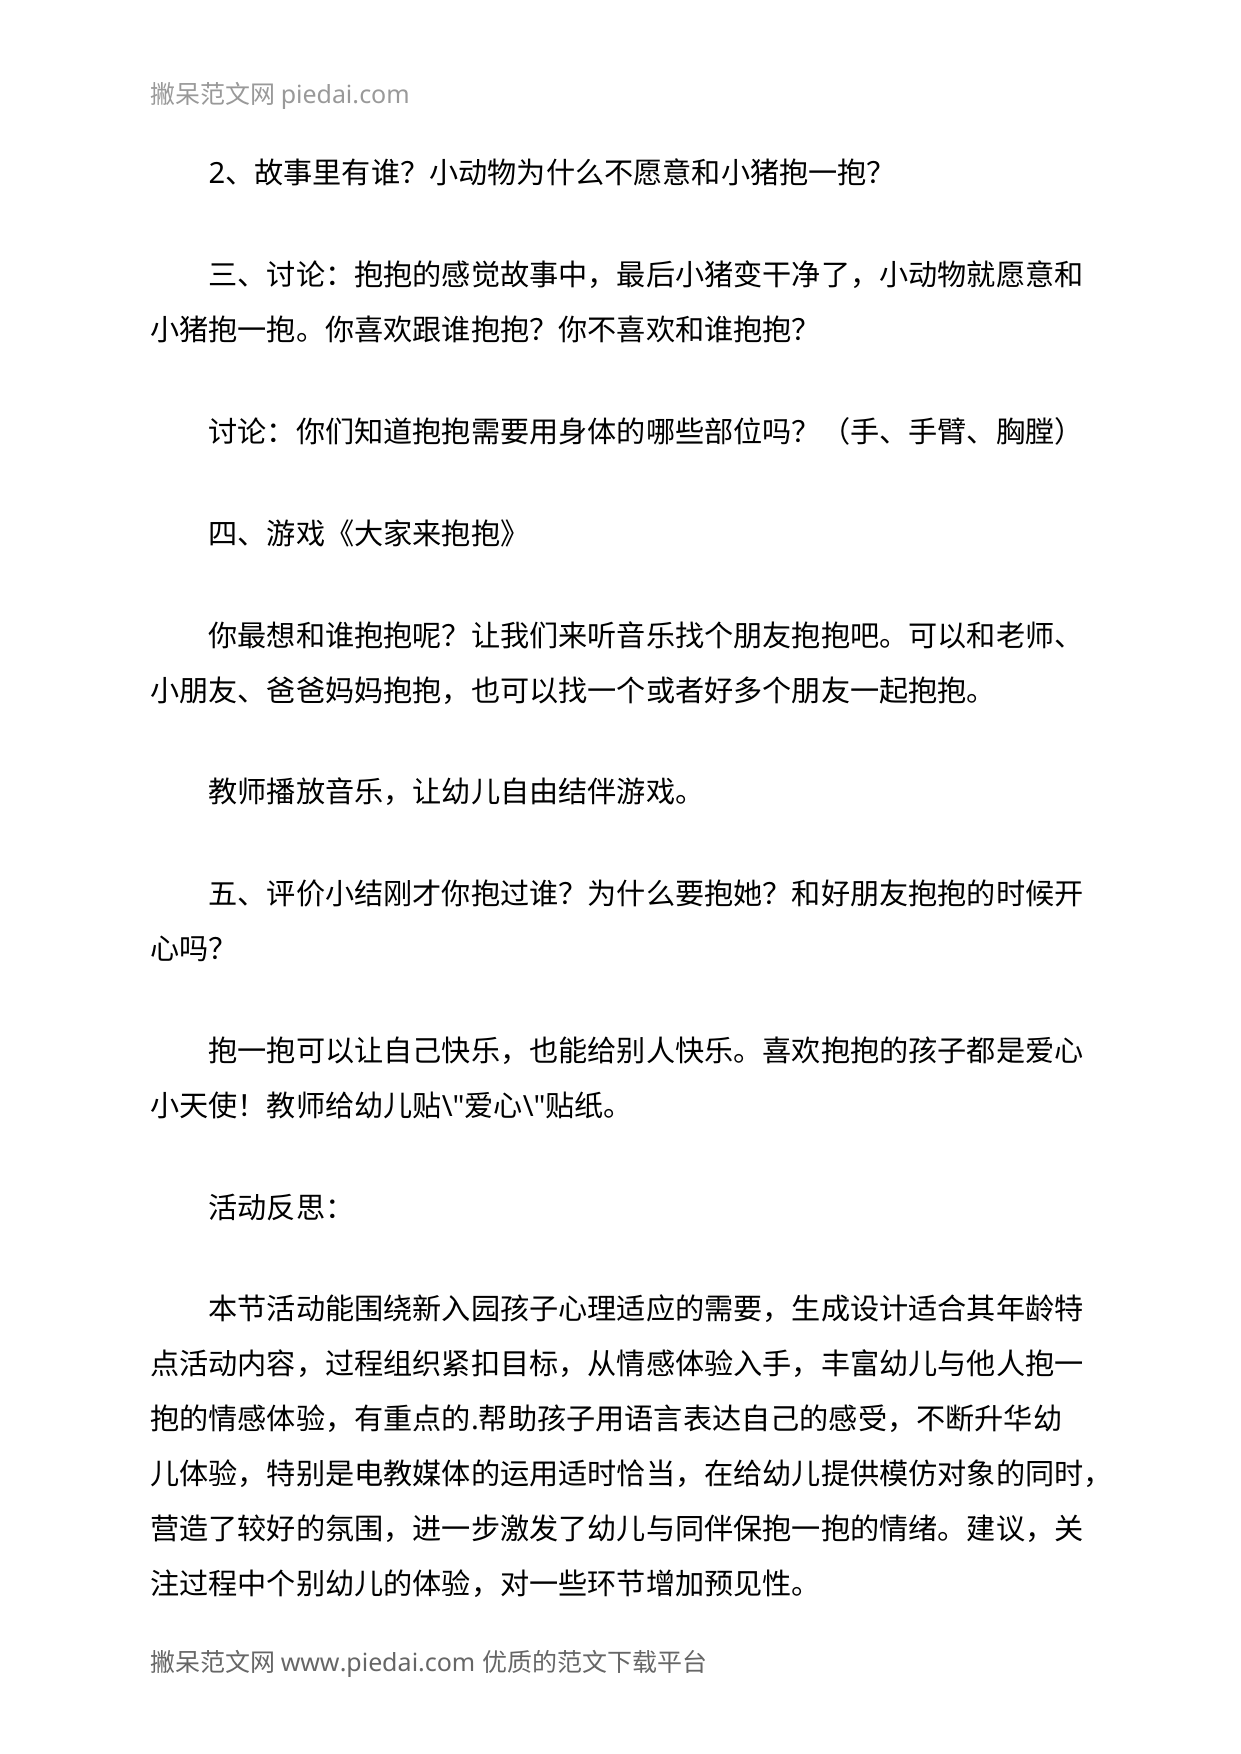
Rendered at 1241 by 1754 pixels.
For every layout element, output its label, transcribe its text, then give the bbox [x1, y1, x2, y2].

text 本节活动能围绕新入园孩子心理适应的需要，生成设计适合其年龄特点活动内容，过程组织紧扣目标，从情感体验入手，丰富幼儿与他人抱一抱的情感体验，有重点的.帮助孩子用语言表达自己的感受，不断升华幼儿体验，特别是电教媒体的运用适时恰当，在给幼儿提供模仿对象的同时，营造了较好的氛围，进一步激发了幼儿与同伴保抱一抱的情绪。建议，关注过程中个别幼儿的体验，对一些环节增加预见性。 [150, 1286, 1090, 1603]
text 五、评价小结刚才你抱过谁？为什么要抱她？和好朋友抱抱的时候开心吗？ [150, 871, 1090, 968]
text 讨论：你们知道抱抱需要用身体的哪些部位吗？（手、手臂、胸膛） [150, 409, 1090, 451]
text 三、讨论：抱抱的感觉故事中，最后小猪变干净了，小动物就愿意和小猪抱一抱。你喜欢跟谁抱抱？你不喜欢和谁抱抱？ [150, 252, 1090, 349]
text 教师播放音乐，让幼儿自由结伴游戏。 [150, 769, 1090, 811]
text 你最想和谁抱抱呢？让我们来听音乐找个朋友抱抱吧。可以和老师、小朋友、爸爸妈妈抱抱，也可以找一个或者好多个朋友一起抱抱。 [150, 612, 1090, 709]
text 抱一抱可以让自己快乐，也能给别人快乐。喜欢抱抱的孩子都是爱心小天使！教师给幼儿贴\"爱心\"贴纸。 [150, 1027, 1090, 1124]
text 四、游戏《大家来抱抱》 [150, 510, 1090, 553]
text 2、故事里有谁？小动物为什么不愿意和小猪抱一抱？ [150, 150, 1090, 192]
text 活动反思： [150, 1184, 1090, 1226]
